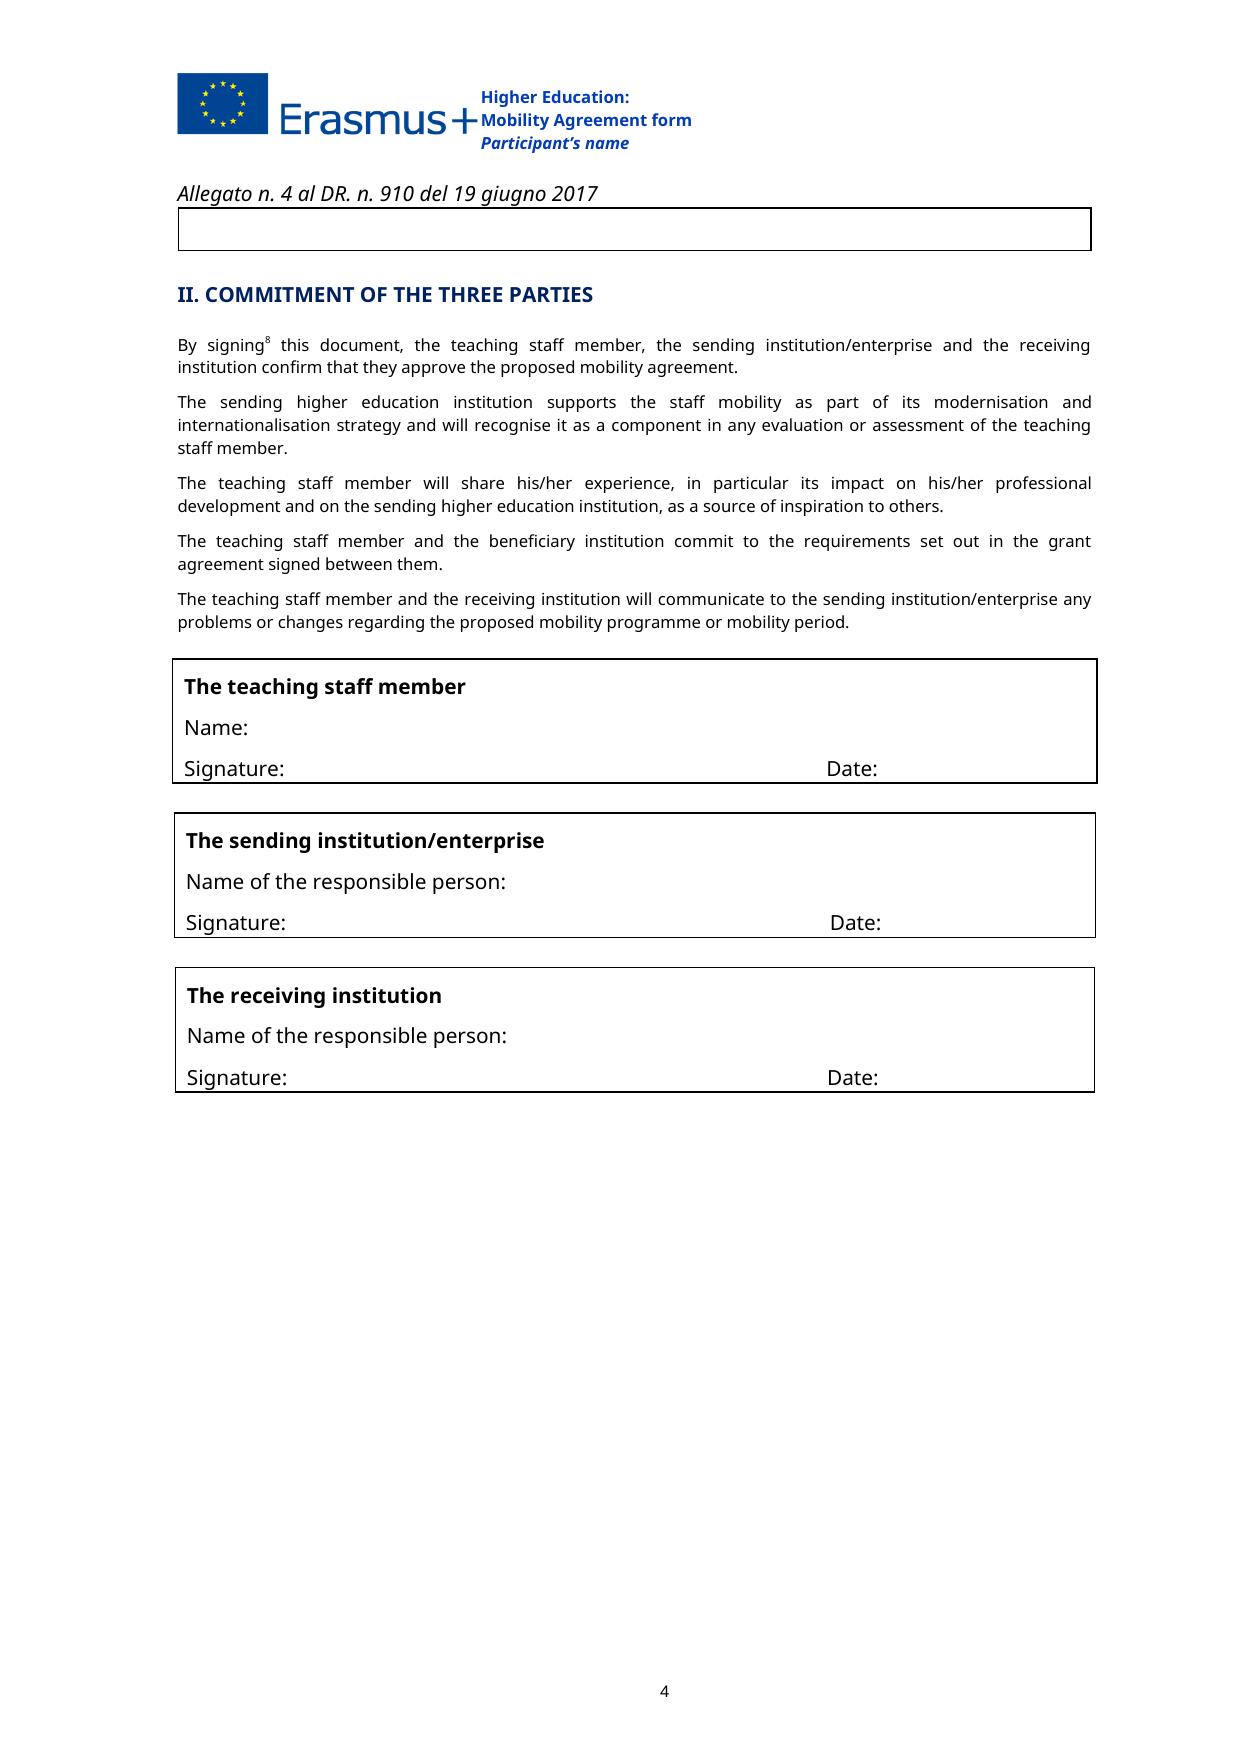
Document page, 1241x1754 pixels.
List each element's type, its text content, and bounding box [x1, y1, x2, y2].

text The teaching staff member and the beneficiary institution commit to the requirements set out in the grant agreement signed between them. [177, 529, 1092, 575]
table_header The receiving institution Name of the responsible person: Signature: Date: [176, 968, 1094, 1091]
table_header The sending institution/enterprise Name of the responsible person: Signature: Date: [175, 814, 1095, 937]
text The teaching staff member will share his/her experience, in particular its impact on his/her professional development and on the sending higher education institution, as a source of inspiration to others. [177, 472, 1092, 517]
picture [177, 73, 478, 135]
text II. COMMITMENT OF THE THREE PARTIES [177, 251, 1092, 308]
text The sending higher education institution supports the staff mobility as part of its modernisation and internationalisation strategy and will recognise it as a component in any evaluation or assessment of the teaching staff member. [177, 391, 1092, 459]
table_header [179, 209, 1090, 250]
table_header The teaching staff member Name: Signature: Date: [173, 660, 1096, 782]
text The teaching staff member and the receiving institution will communicate to the sending institution/enterprise any problems or changes regarding the proposed mobility programme or mobility period. [177, 587, 1092, 633]
text By signing this document, the teaching staff member, the sending institution/enterprise and the receiving institution confirm that they approve the proposed mobility agreement. [177, 333, 1092, 378]
